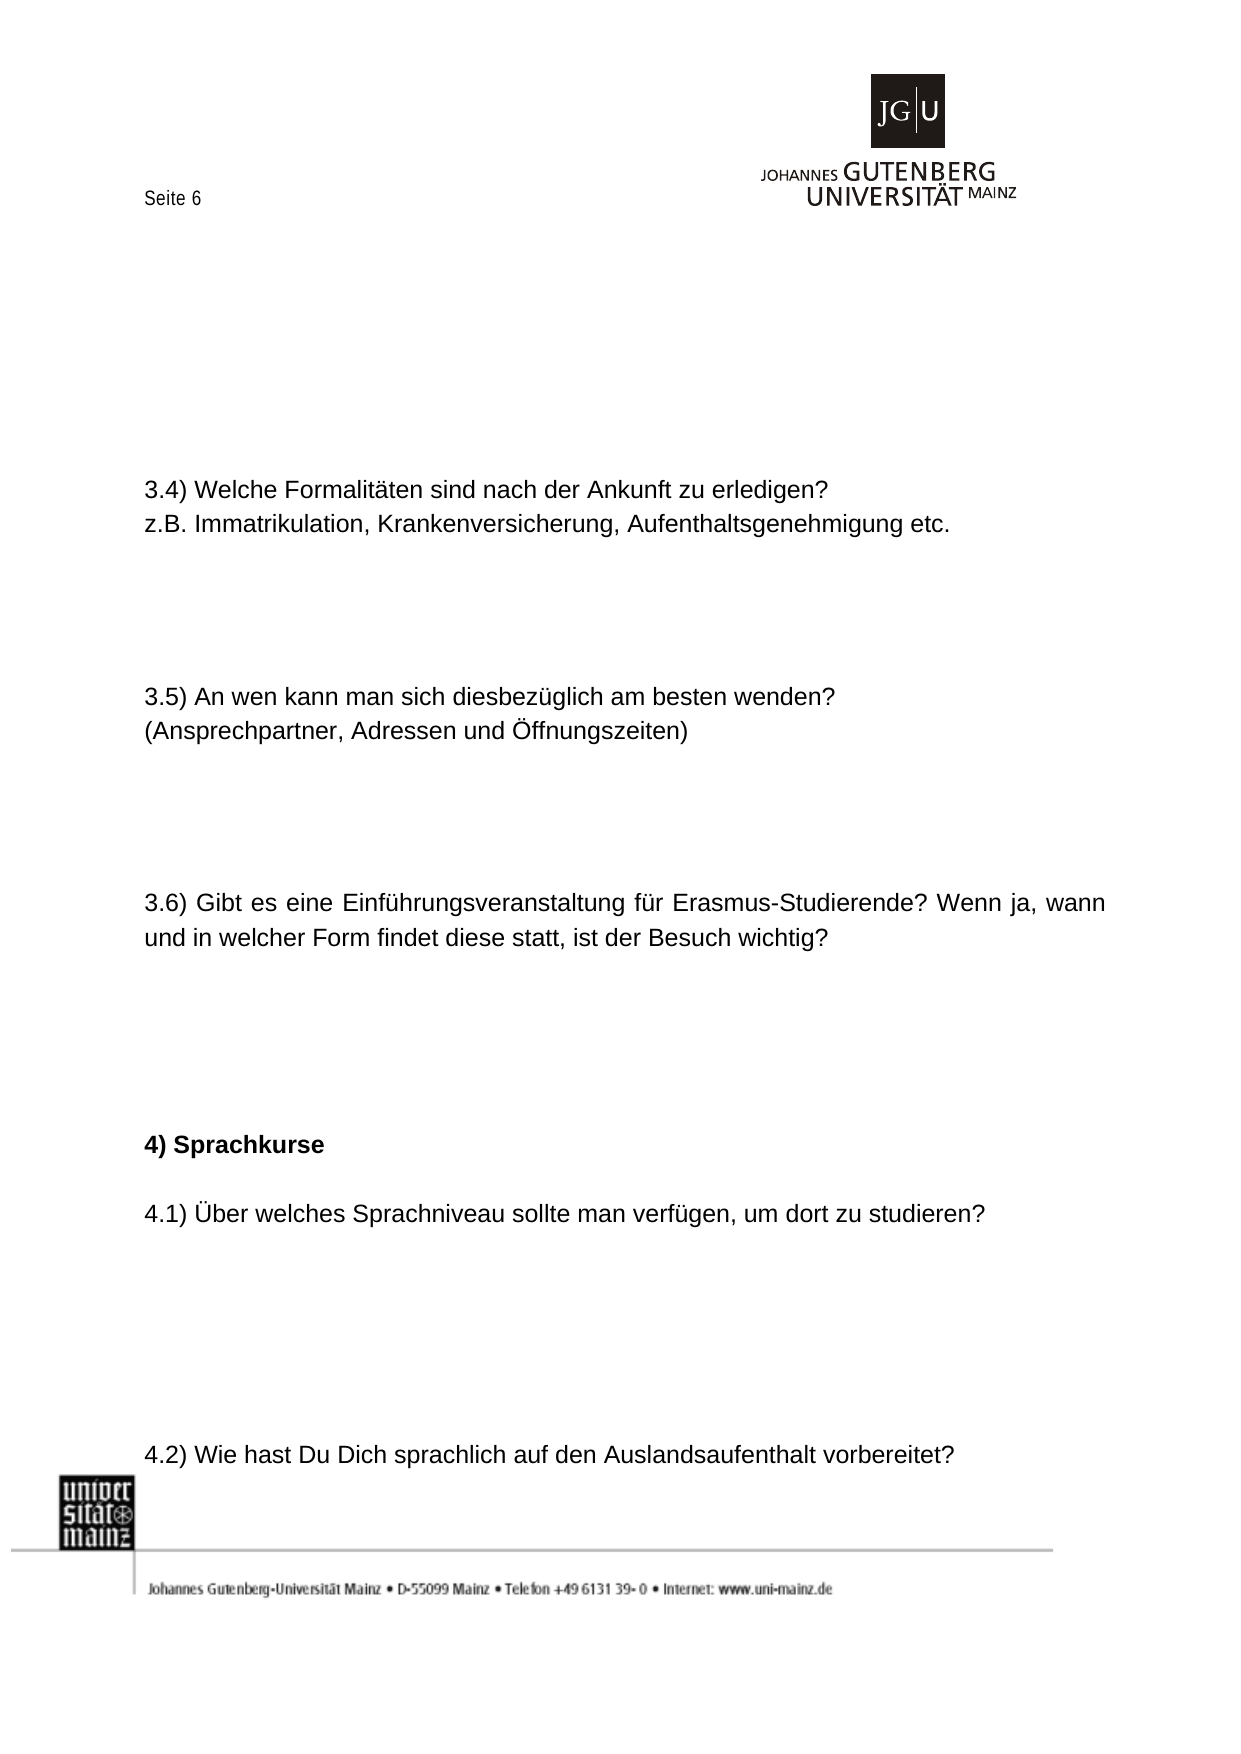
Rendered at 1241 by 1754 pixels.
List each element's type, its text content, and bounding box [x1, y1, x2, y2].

text 3.6) Gibt es eine Einführungsveranstaltung für Erasmus-Studierende? Wenn ja, wann und in welcher Form findet diese statt, ist der Besuch wichtig? [144, 888, 1107, 952]
text 3.5) An wen kann man sich diesbezüglich am besten wenden? [144, 682, 1107, 710]
text 4.1) Über welches Sprachniveau sollte man verfügen, um dort zu studieren? [144, 1199, 1107, 1227]
text 4) Sprachkurse [144, 1130, 1107, 1158]
text (Ansprechpartner, Adressen und Öffnungszeiten) [144, 716, 1107, 745]
text z.B. Immatrikulation, Krankenversicherung, Aufenthaltsgenehmigung etc. [144, 509, 1107, 538]
text 3.4) Welche Formalitäten sind nach der Ankunft zu erledigen? [144, 475, 1107, 503]
text 4.2) Wie hast Du Dich sprachlich auf den Auslandsaufenthalt vorbereitet? [144, 1440, 1107, 1469]
